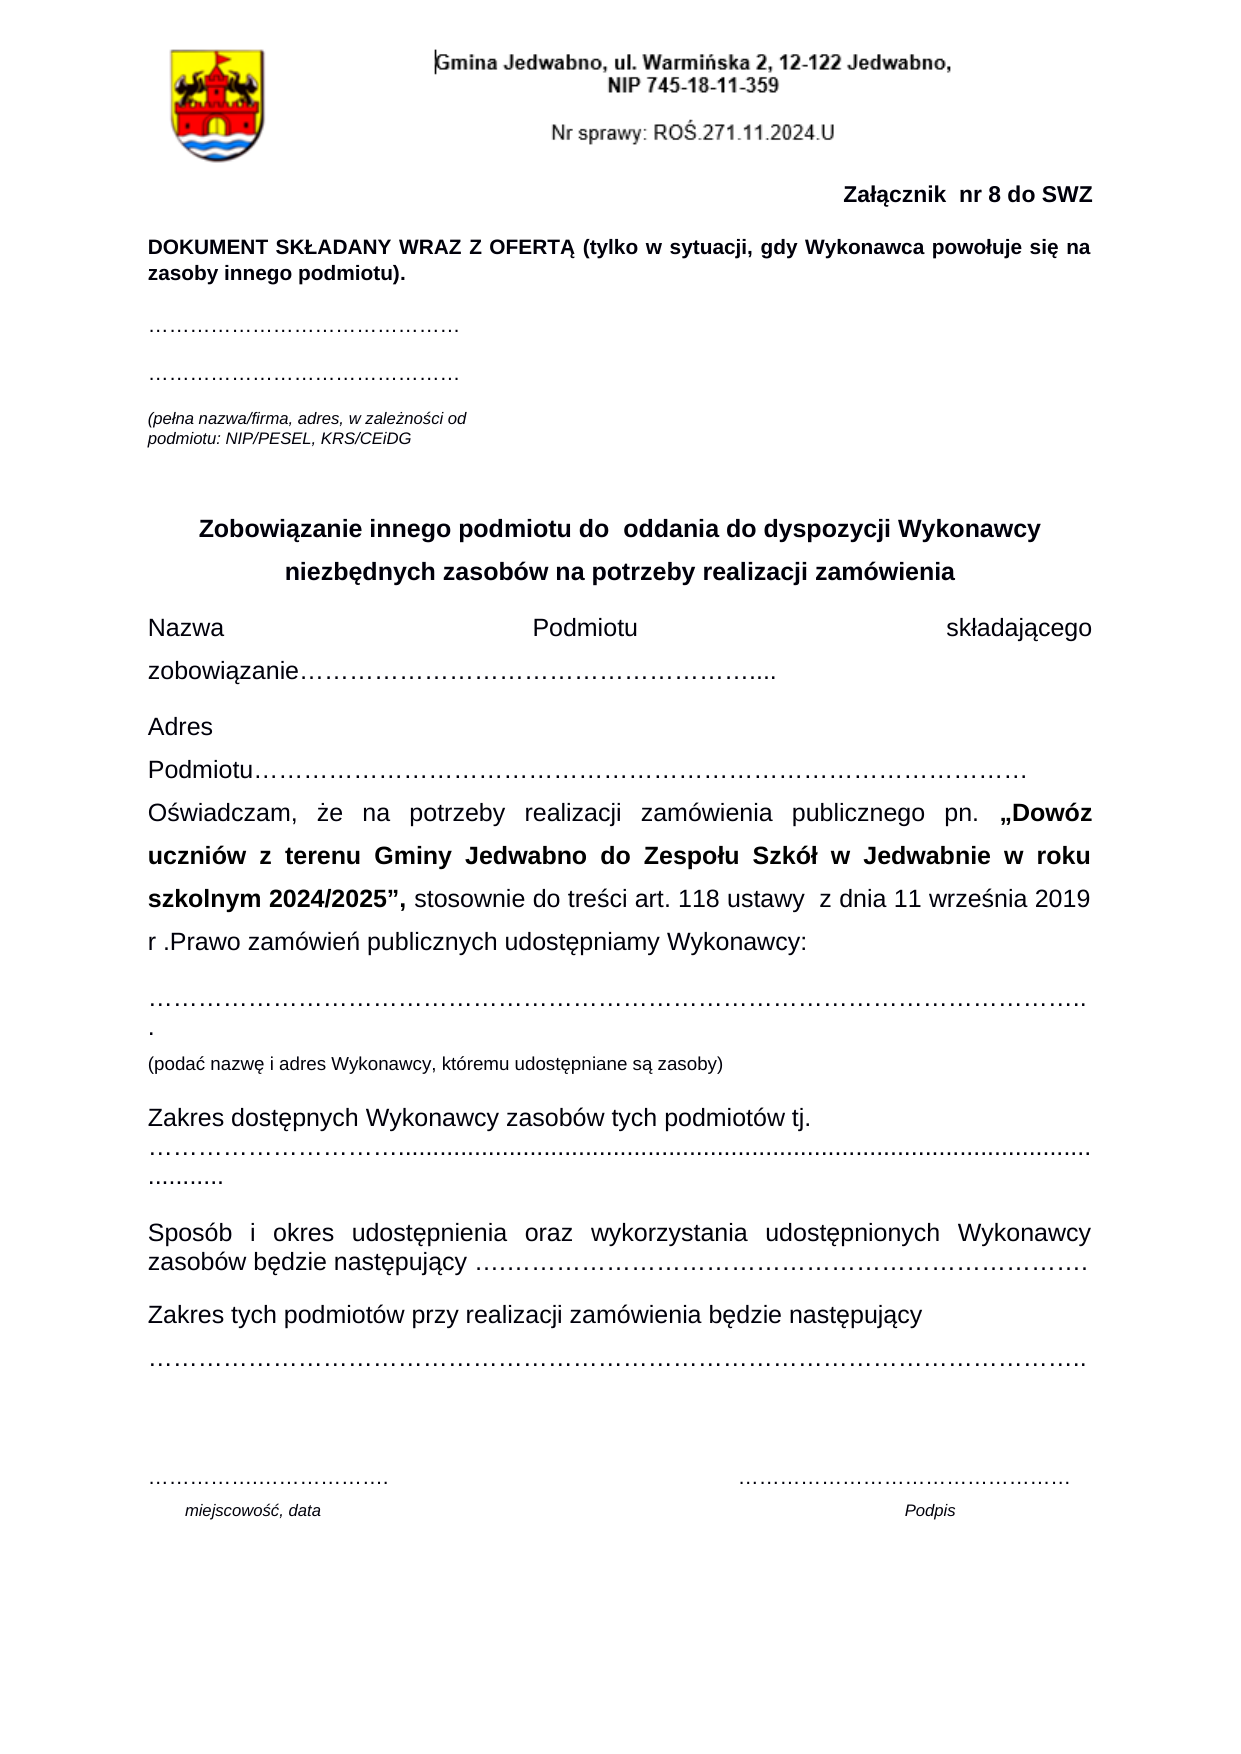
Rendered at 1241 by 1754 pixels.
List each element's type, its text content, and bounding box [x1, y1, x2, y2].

text …………………………………………………………………………………………………... [148, 983, 1092, 1040]
text ……………………………………………………………………………… [148, 313, 472, 384]
text Sposób i okres udostępnienia oraz wykorzystania udostępnionych Wykonawcy zasobów będzie następujący ….……………………………………………………………. [148, 1218, 1092, 1276]
text Załącznik nr 8 do SWZ [148, 181, 1092, 207]
text …………………………............................................................................................................... [148, 1132, 1092, 1189]
text ………………………………………………………………………………………………….. [148, 1343, 1092, 1372]
text (pełna nazwa/firma, adres, w zależności od podmiotu: NIP/PESEL, KRS/CEiDG [148, 408, 472, 448]
text (podać nazwę i adres Wykonawcy, któremu udostępniane są zasoby) [148, 1053, 1092, 1074]
picture [147, 25, 1093, 166]
text Adres Podmiotu………………………………………………………………………………… [148, 712, 1092, 783]
text DOKUMENT SKŁADANY WRAZ Z OFERTĄ (tylko w sytuacji, gdy Wykonawca powołuje się na zasoby innego podmiotu). [148, 235, 1092, 285]
text Zakres dostępnych Wykonawcy zasobów tych podmiotów tj. [148, 1103, 1092, 1132]
text Zobowiązanie innego podmiotu do oddania do dyspozycji Wykonawcy niezbędnych zasobów na potrzeby realizacji zamówienia [148, 514, 1092, 586]
text Oświadczam, że na potrzeby realizacji zamówienia publicznego pn. „Dowóz uczniów z terenu Gminy Jedwabno do Zespołu Szkół w Jedwabnie w roku szkolnym 2024/2025”, stosownie do treści art. 118 ustawy z dnia 11 września 2019 r .Prawo zamówień publicznych udostępniamy Wykonawcy: [148, 798, 1092, 956]
text …………….………………. ………………………………………… [148, 1465, 1092, 1489]
text miejscowość, data Podpis [148, 1501, 1092, 1520]
text Nazwa Podmiotu składającego zobowiązanie……………………………………………….... [148, 613, 1092, 685]
text Zakres tych podmiotów przy realizacji zamówienia będzie następujący [148, 1300, 1092, 1328]
